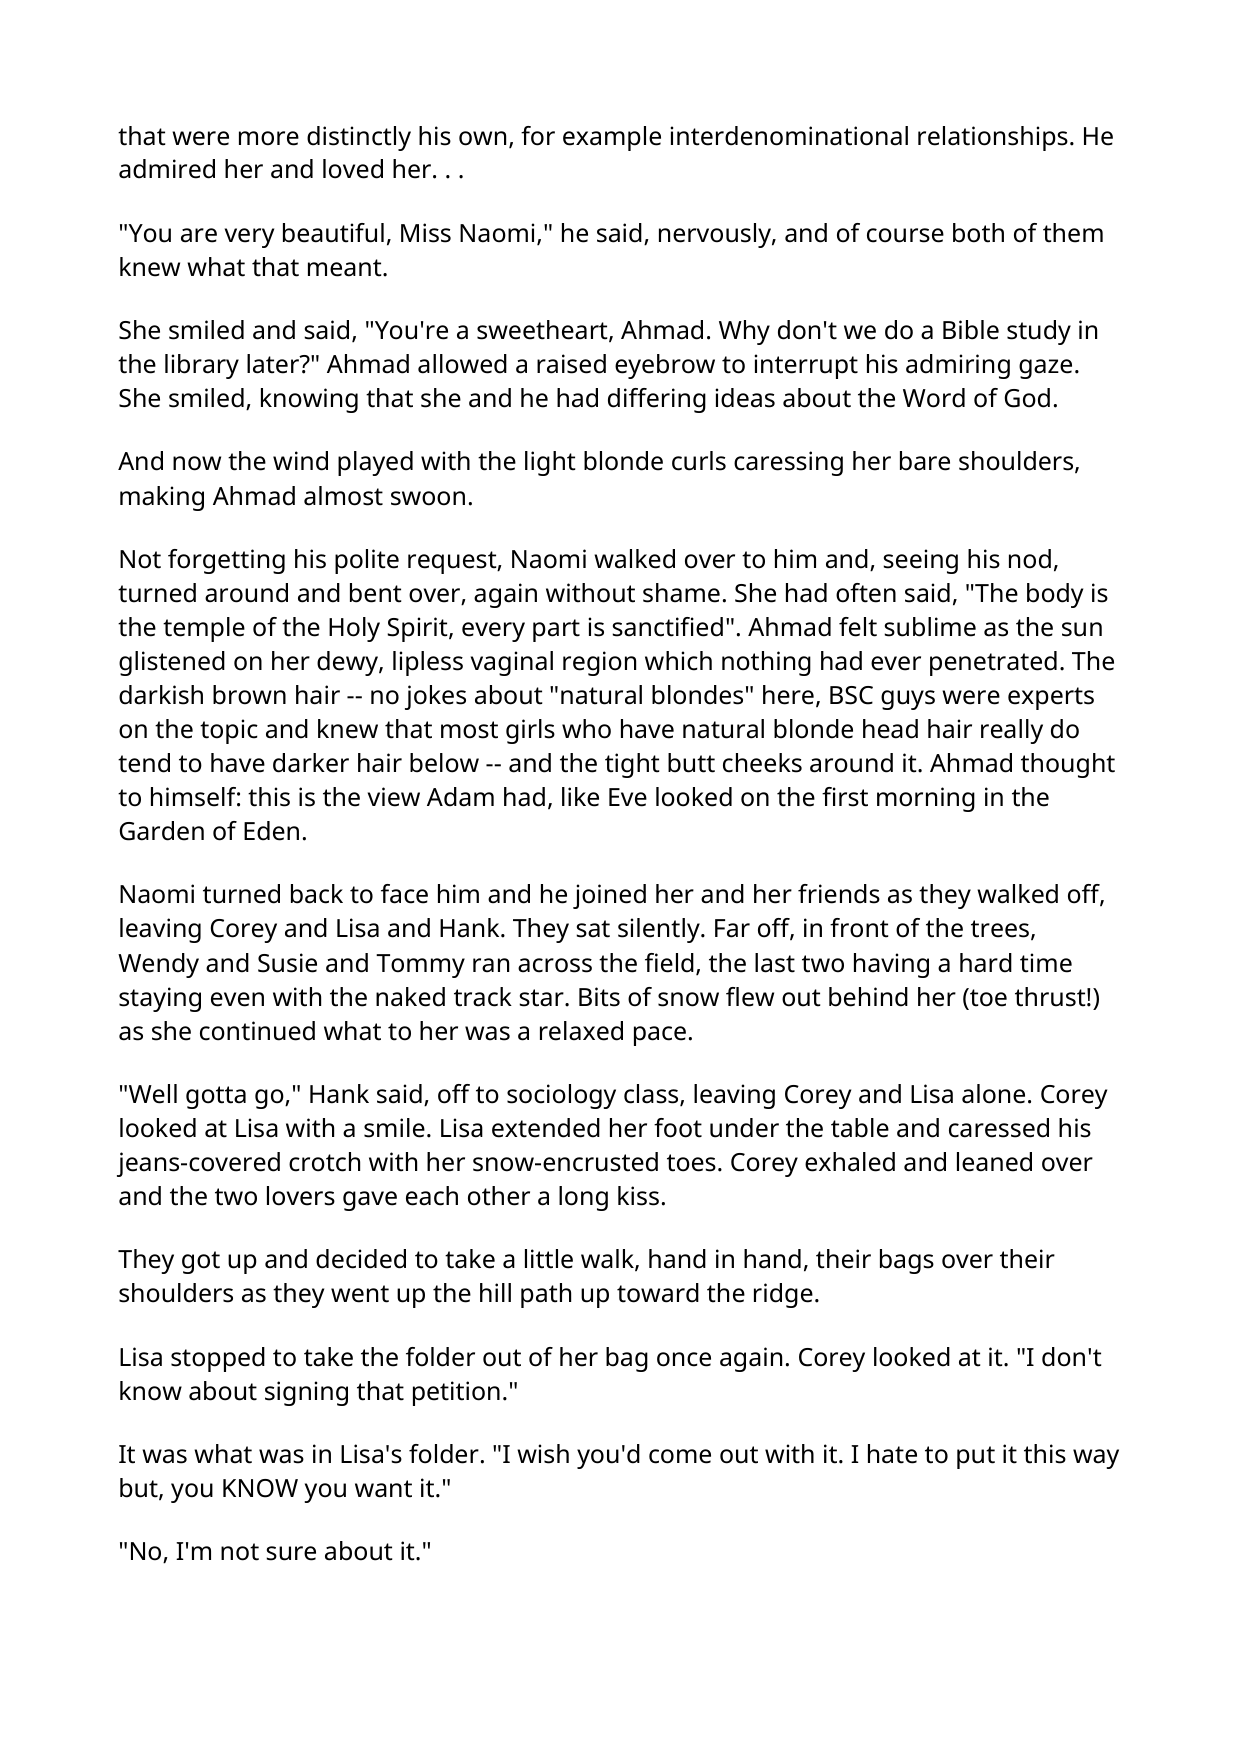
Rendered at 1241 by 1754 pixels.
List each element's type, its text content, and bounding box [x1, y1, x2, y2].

text Not forgetting his polite request, Naomi walked over to him and, seeing his nod, turned around and bent over, again without shame. She had often said, "The body is the temple of the Holy Spirit, every part is sanctified". Ahmad felt sublime as the sun glistened on her dewy, lipless vaginal region which nothing had ever penetrated. The darkish brown hair -- no jokes about "natural blondes" here, BSC guys were experts on the topic and knew that most girls who have natural blonde head hair really do tend to have darker hair below -- and the tight butt cheeks around it. Ahmad thought to himself: this is the view Adam had, like Eve looked on the first morning in the Garden of Eden. [118, 541, 1122, 848]
text Naomi turned back to face him and he joined her and her friends as they walked off, leaving Corey and Lisa and Hank. They sat silently. Far off, in front of the trees, Wendy and Susie and Tommy ran across the field, the last two having a hard time staying even with the naked track star. Bits of snow flew out behind her (toe thrust!) as she continued what to her was a relaxed pace. [118, 877, 1122, 1047]
text "Well gotta go," Hank said, off to sociology class, leaving Corey and Lisa alone. Corey looked at Lisa with a smile. Lisa extended her foot under the table and caressed his jeans-covered crotch with her snow-encrusted toes. Corey exhaled and leaned over and the two lovers gave each other a long kiss. [118, 1077, 1122, 1213]
text Lisa stopped to take the folder out of her bag once again. Corey looked at it. "I don't know about signing that petition." [118, 1339, 1122, 1407]
text And now the wind played with the light blonde curls caressing her bare shoulders, making Ahmad almost swoon. [118, 444, 1122, 512]
text It was what was in Lisa's folder. "I wish you'd come out with it. I hate to put it this way but, you KNOW you want it." [118, 1437, 1122, 1505]
text They got up and decided to take a little walk, hand in hand, their bags over their shoulders as they went up the hill path up toward the ridge. [118, 1242, 1122, 1310]
text "No, I'm not sure about it." [118, 1534, 1122, 1568]
text "You are very beautiful, Miss Naomi," he said, nervously, and of course both of them knew what that meant. [118, 215, 1122, 283]
text She smiled and said, "You're a sweetheart, Ahmad. Why don't we do a Bible study in the library later?" Ahmad allowed a raised eyebrow to interrupt his admiring gaze. She smiled, knowing that she and he had differing ideas about the Word of God. [118, 313, 1122, 415]
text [118, 118, 1122, 186]
